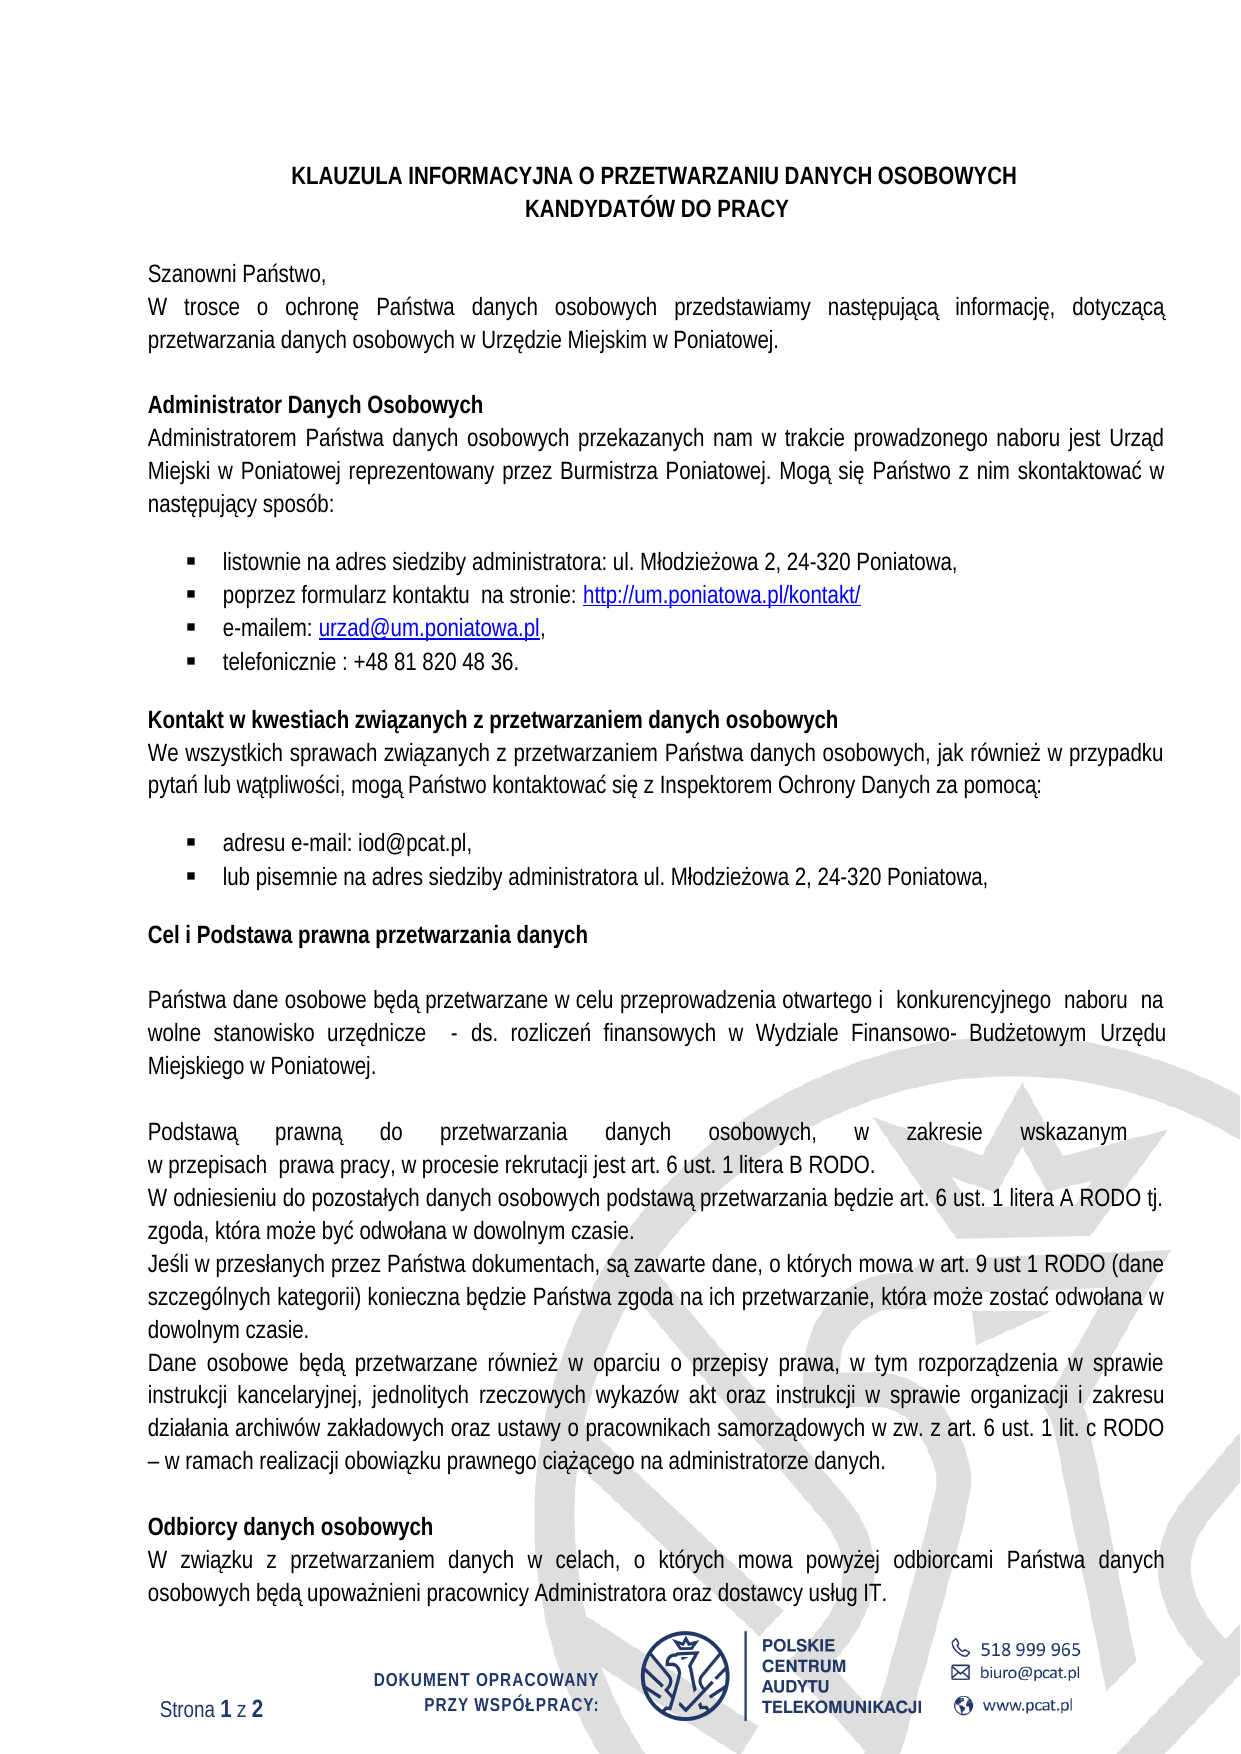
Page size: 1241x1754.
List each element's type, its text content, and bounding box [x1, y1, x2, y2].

text Cel i Podstawa prawna przetwarzania danych [148, 919, 1166, 948]
text W odniesieniu do pozostałych danych osobowych podstawą przetwarzania będzie art. 6 ust. 1 litera A RODO tj. zgoda, która może być odwołana w dowolnym czasie. [148, 1183, 1166, 1244]
list lub pisemnie na adres siedziby administratora ul. Młodzieżowa 2, 24-320 Poniatowa, [185, 861, 1166, 890]
text Dane osobowe będą przetwarzane również w oparciu o przepisy prawa, w tym rozporządzenia w sprawie instrukcji kancelaryjnej, jednolitych rzeczowych wykazów akt oraz instrukcji w sprawie organizacji i zakresu działania archiwów zakładowych oraz ustawy o pracownikach samorządowych w zw. z art. 6 ust. 1 lit. c RODO – w ramach realizacji obowiązku prawnego ciążącego na administratorze danych. [148, 1347, 1166, 1475]
picture [525, 1021, 1241, 1754]
text We wszystkich sprawach związanych z przetwarzaniem Państwa danych osobowych, jak również w przypadku pytań lub wątpliwości, mogą Państwo kontaktować się z Inspektorem Ochrony Danych za pomocą: [148, 737, 1166, 799]
text W trosce o ochronę Państwa danych osobowych przedstawiamy następującą informację, dotyczącą przetwarzania danych osobowych w Urzędzie Miejskim w Poniatowej. [148, 292, 1166, 353]
text Administratorem Państwa danych osobowych przekazanych nam w trakcie prowadzonego naboru jest Urząd Miejski w Poniatowej reprezentowany przez Burmistrza Poniatowej. Mogą się Państwo z nim skontaktować w następujący sposób: [148, 423, 1166, 518]
text Odbiorcy danych osobowych [148, 1512, 1166, 1541]
list e-mailem: urzad@um.poniatowa.pl, [185, 613, 1166, 642]
list adresu e-mail: iod@pcat.pl, [185, 828, 1166, 857]
list poprzez formularz kontaktu na stronie: http://um.poniatowa.pl/kontakt/ [185, 580, 1166, 609]
text W związku z przetwarzaniem danych w celach, o których mowa powyżej odbiorcami Państwa danych osobowych będą upoważnieni pracownicy Administratora oraz dostawcy usług IT. [148, 1545, 1166, 1607]
text Jeśli w przesłanych przez Państwa dokumentach, są zawarte dane, o których mowa w art. 9 ust 1 RODO (dane szczególnych kategorii) konieczna będzie Państwa zgoda na ich przetwarzanie, która może zostać odwołana w dowolnym czasie. [148, 1249, 1166, 1343]
text Administrator Danych Osobowych [148, 390, 1166, 419]
list listownie na adres siedziby administratora: ul. Młodzieżowa 2, 24-320 Poniatowa, [185, 547, 1166, 576]
text KLAUZULA INFORMACYJNA O PRZETWARZANIU DANYCH OSOBOWYCH KANDYDATÓW DO PRACY [148, 161, 1166, 254]
text Państwa dane osobowe będą przetwarzane w celu przeprowadzenia otwartego i konkurencyjnego naboru na wolne stanowisko urzędnicze - ds. rozliczeń finansowych w Wydziale Finansowo- Budżetowym Urzędu Miejskiego w Poniatowej. [148, 985, 1166, 1080]
text Kontakt w kwestiach związanych z przetwarzaniem danych osobowych [148, 704, 1166, 733]
text Szanowni Państwo, [148, 259, 1166, 287]
list telefonicznie : +48 81 820 48 36. [185, 646, 1166, 675]
text Podstawą prawną do przetwarzania danych osobowych, w zakresie wskazanym w przepisach prawa pracy, w procesie rekrutacji jest art. 6 ust. 1 litera B RODO. [148, 1117, 1166, 1179]
